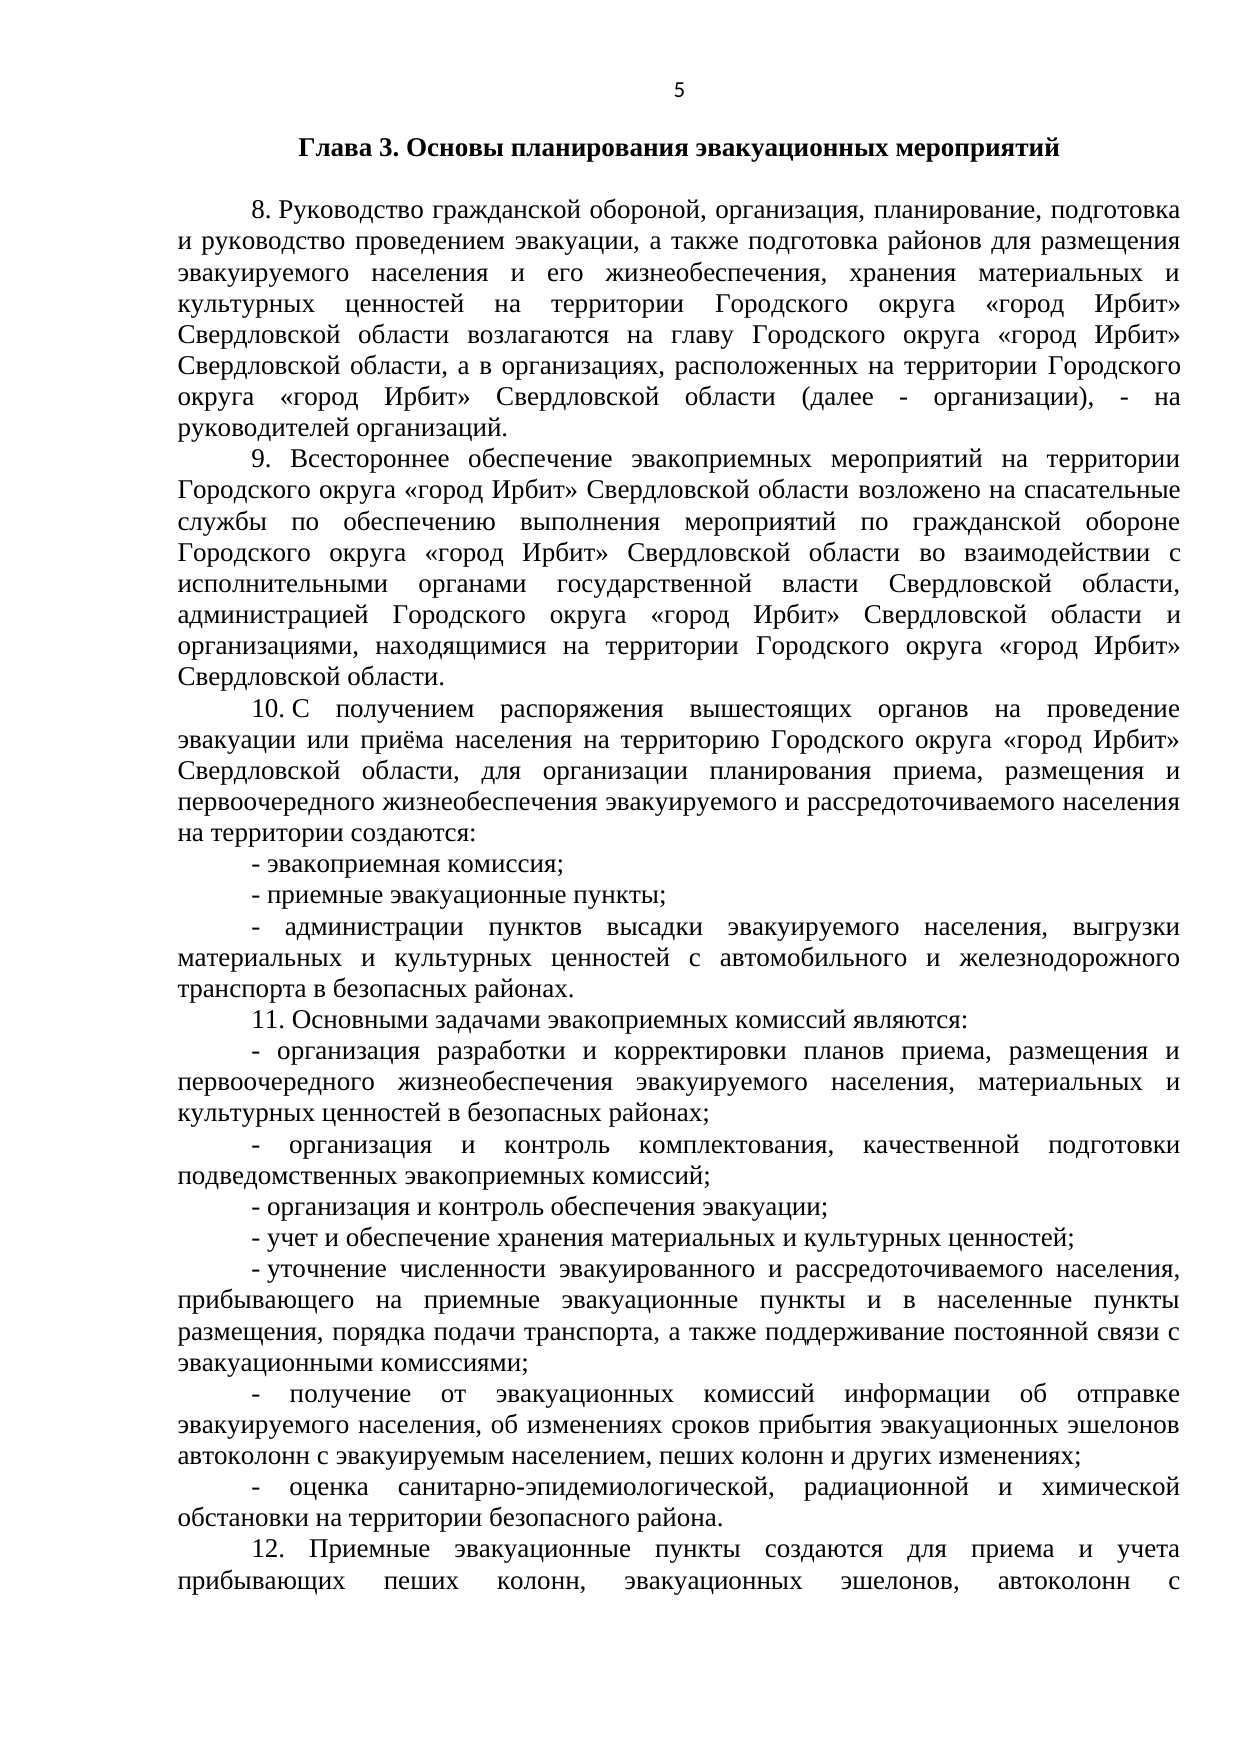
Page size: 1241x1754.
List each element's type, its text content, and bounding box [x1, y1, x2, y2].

text 10. С получением распоряжения вышестоящих органов на проведение эвакуации или приёма населения на территорию Городского округа «город Ирбит» Свердловской области, для организации планирования приема, размещения и первоочередного жизнеобеспечения эвакуируемого и рассредоточиваемого населения на территории создаются: [177, 692, 1181, 847]
text - учет и обеспечение хранения материальных и культурных ценностей; [177, 1221, 1181, 1252]
text - приемные эвакуационные пункты; [177, 878, 1181, 910]
text - организация разработки и корректировки планов приема, размещения и первоочередного жизнеобеспечения эвакуируемого населения, материальных и культурных ценностей в безопасных районах; [177, 1034, 1181, 1128]
text 9. Всестороннее обеспечение эвакоприемных мероприятий на территории Городского округа «город Ирбит» Свердловской области возложено на спасательные службы по обеспечению выполнения мероприятий по гражданской обороне Городского округа «город Ирбит» Свердловской области во взаимодействии с исполнительными органами государственной власти Свердловской области, администрацией Городского округа «город Ирбит» Свердловской области и организациями, находящимися на территории Городского округа «город Ирбит» Свердловской области. [177, 442, 1181, 692]
text - уточнение численности эвакуированного и рассредоточиваемого населения, прибывающего на приемные эвакуационные пункты и в населенные пункты размещения, порядка подачи транспорта, а также поддерживание постоянной связи с эвакуационными комиссиями; [177, 1252, 1181, 1377]
text - получение от эвакуационных комиссий информации об отправке эвакуируемого населения, об изменениях сроков прибытия эвакуационных эшелонов автоколонн с эвакуируемым населением, пеших колонн и других изменениях; [177, 1377, 1181, 1470]
text 11. Основными задачами эвакоприемных комиссий являются: [177, 1003, 1181, 1034]
text - эвакоприемная комиссия; [177, 847, 1181, 878]
text - организация и контроль обеспечения эвакуации; [177, 1190, 1181, 1221]
text - организация и контроль комплектования, качественной подготовки подведомственных эвакоприемных комиссий; [177, 1128, 1181, 1190]
text - администрации пунктов высадки эвакуируемого населения, выгрузки материальных и культурных ценностей с автомобильного и железнодорожного транспорта в безопасных районах. [177, 910, 1181, 1003]
text Глава 3. Основы планирования эвакуационных мероприятий [177, 131, 1181, 162]
text - оценка санитарно-эпидемиологической, радиационной и химической обстановки на территории безопасного района. [177, 1470, 1181, 1533]
text 8. Руководство гражданской обороной, организация, планирование, подготовка и руководство проведением эвакуации, а также подготовка районов для размещения эвакуируемого населения и его жизнеобеспечения, хранения материальных и культурных ценностей на территории Городского округа «город Ирбит» Свердловской области возлагаются на главу Городского округа «город Ирбит» Свердловской области, а в организациях, расположенных на территории Городского округа «город Ирбит» Свердловской области (далее - организации), - на руководителей организаций. [177, 193, 1181, 442]
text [177, 1533, 1181, 1595]
